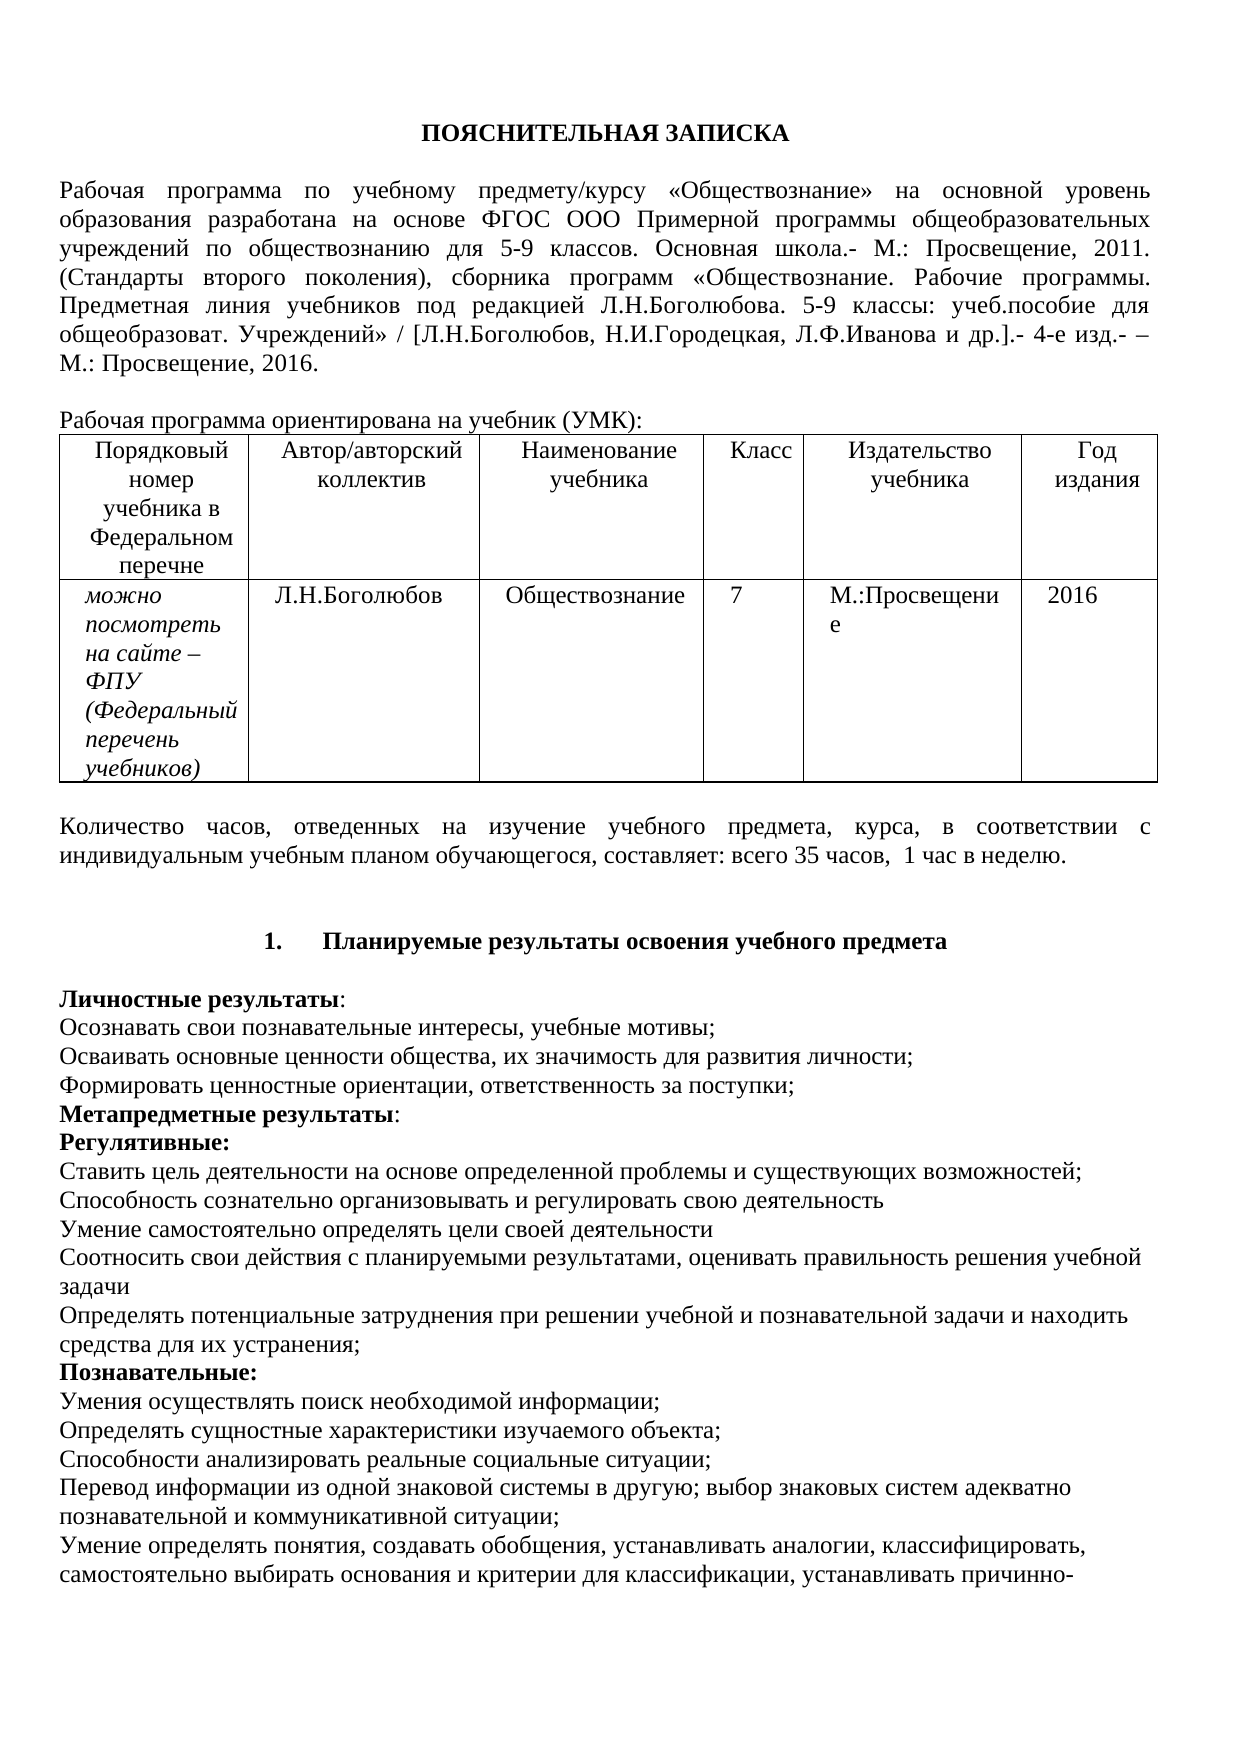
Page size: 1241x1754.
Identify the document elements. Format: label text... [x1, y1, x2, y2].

text Рабочая программа по учебному предмету/курсу «Обществознание» на основной уровень образования разработана на основе ФГОС ООО Примерной программы общеобразовательных учреждений по обществознанию для 5-9 классов. Основная школа.- М.: Просвещение, 2011. (Стандарты второго поколения), сборника программ «Обществознание. Рабочие программы. Предметная линия учебников под редакцией Л.Н.Боголюбова. 5-9 классы: учеб.пособие для общеобразоват. Учреждений» / [Л.Н.Боголюбов, Н.И.Городецкая, Л.Ф.Иванова и др.].- 4-е изд.- – М.: Просвещение, 2016. [59, 176, 1152, 377]
table_header Порядковый номер учебника в Федеральном перечне [60, 435, 248, 579]
text Формировать ценностные ориентации, ответственность за поступки; [59, 1070, 1152, 1099]
table_cell 2016 [1022, 580, 1157, 781]
table_cell можно посмотреть на сайте – ФПУ (Федеральный перечень учебников) [60, 580, 248, 781]
text Определять сущностные характеристики изучаемого объекта; [59, 1415, 1152, 1444]
text Количество часов, отведенных на изучение учебного предмета, курса, в соответствии с индивидуальным учебным планом обучающегося, составляет: всего 35 часов, 1 час в неделю. [59, 811, 1152, 869]
text Метапредметные результаты: [59, 1099, 1152, 1127]
text Способности анализировать реальные социальные ситуации; [59, 1444, 1152, 1472]
text Регулятивные: [59, 1127, 1152, 1156]
table_header Автор/авторский коллектив [249, 435, 479, 579]
text Осваивать основные ценности общества, их значимость для развития личности; [59, 1041, 1152, 1070]
text Умения осуществлять поиск необходимой информации; [59, 1386, 1152, 1415]
text Соотносить свои действия с планируемыми результатами, оценивать правильность решения учебной задачи [59, 1242, 1152, 1300]
text ПОЯСНИТЕЛЬНАЯ ЗАПИСКА [59, 118, 1152, 147]
list Планируемые результаты освоения учебного предмета [59, 926, 1152, 955]
table_header Наименование учебника [480, 435, 703, 579]
text Способность сознательно организовывать и регулировать свою деятельность [59, 1185, 1152, 1214]
table_header Издательство учебника [804, 435, 1021, 579]
table_cell М.:Просвещение [804, 580, 1021, 781]
text Ставить цель деятельности на основе определенной проблемы и существующих возможностей; [59, 1156, 1152, 1185]
text Перевод информации из одной знаковой системы в другую; выбор знаковых систем адекватно познавательной и коммуникативной ситуации; [59, 1472, 1152, 1530]
text Рабочая программа ориентирована на учебник (УМК): [59, 406, 1152, 434]
text Познавательные: [59, 1357, 1152, 1386]
table_header Год издания [1022, 435, 1157, 579]
text Личностные результаты: [59, 984, 1152, 1012]
text Определять потенциальные затруднения при решении учебной и познавательной задачи и находить средства для их устранения; [59, 1300, 1152, 1357]
table_cell 7 [704, 580, 803, 781]
text Умение самостоятельно определять цели своей деятельности [59, 1214, 1152, 1242]
table_cell Обществознание [480, 580, 703, 781]
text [59, 1530, 1152, 1587]
text Осознавать свои познавательные интересы, учебные мотивы; [59, 1012, 1152, 1041]
table_header Класс [704, 435, 803, 579]
table_cell Л.Н.Боголюбов [249, 580, 479, 781]
